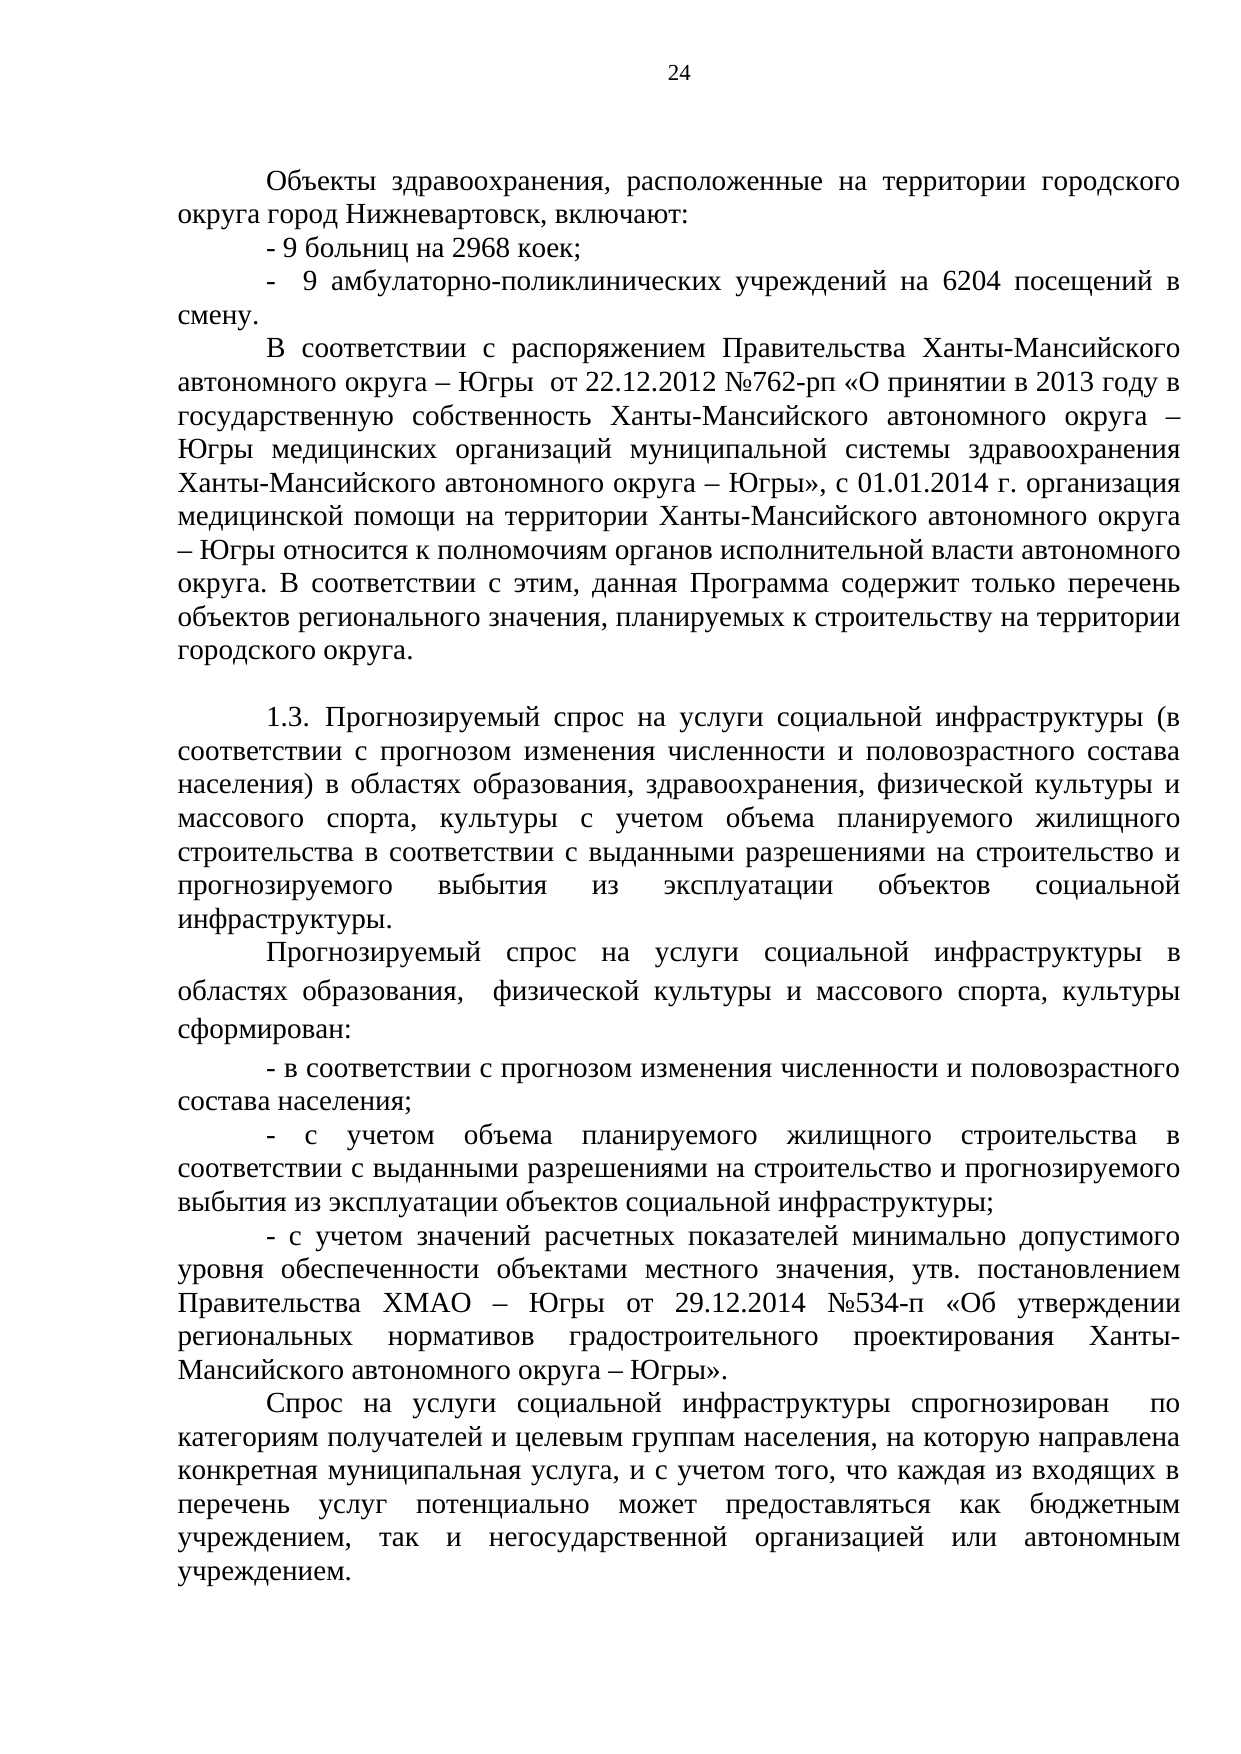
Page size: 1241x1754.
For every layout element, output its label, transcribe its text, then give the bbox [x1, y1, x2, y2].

list - с учетом объема планируемого жилищного строительства в соответствии с выданными разрешениями на строительство и прогнозируемого выбытия из эксплуатации объектов социальной инфраструктуры; [177, 1117, 1181, 1218]
list - в соответствии с прогнозом изменения численности и половозрастного состава населения; [177, 1050, 1181, 1117]
text В соответствии с распоряжением Правительства Ханты-Мансийского автономного округа – Югры от 22.12.2012 №762-рп «О принятии в 2013 году в государственную собственность Ханты-Мансийского автономного округа – Югры медицинских организаций муниципальной системы здравоохранения Ханты-Мансийского автономного округа – Югры», с 01.01.2014 г. организация медицинской помощи на территории Ханты-Мансийского автономного округа – Югры относится к полномочиям органов исполнительной власти автономного округа. В соответствии с этим, данная Программа содержит только перечень объектов регионального значения, планируемых к строительству на территории городского округа. [177, 331, 1181, 666]
subtitle Прогнозируемый спрос на услуги социальной инфраструктуры (в соответствии с прогнозом изменения численности и половозрастного состава населения) в областях образования, здравоохранения, физической культуры и массового спорта, культуры с учетом объема планируемого жилищного строительства в соответствии с выданными разрешениями на строительство и прогнозируемого выбытия из эксплуатации объектов социальной инфраструктуры. [177, 699, 1181, 934]
list - с учетом значений расчетных показателей минимально допустимого уровня обеспеченности объектами местного значения, утв. постановлением Правительства ХМАО – Югры от 29.12.2014 №534-п «Об утверждении региональных нормативов градостроительного проектирования Ханты-Мансийского автономного округа – Югры». [177, 1218, 1181, 1385]
text - 9 больниц на 2968 коек; [177, 230, 1181, 263]
text Спрос на услуги социальной инфраструктуры спрогнозирован по категориям получателей и целевым группам населения, на которую направлена конкретная муниципальная услуга, и с учетом того, что каждая из входящих в перечень услуг потенциально может предоставляться как бюджетным учреждением, так и негосударственной организацией или автономным учреждением. [177, 1385, 1181, 1587]
text - 9 амбулаторно-поликлинических учреждений на 6204 посещений в смену. [177, 263, 1181, 331]
text Прогнозируемый спрос на услуги социальной инфраструктуры в областях образования, физической культуры и массового спорта, культуры сформирован: [177, 934, 1181, 1045]
text Объекты здравоохранения, расположенные на территории городского округа город Нижневартовск, включают: [177, 163, 1181, 230]
